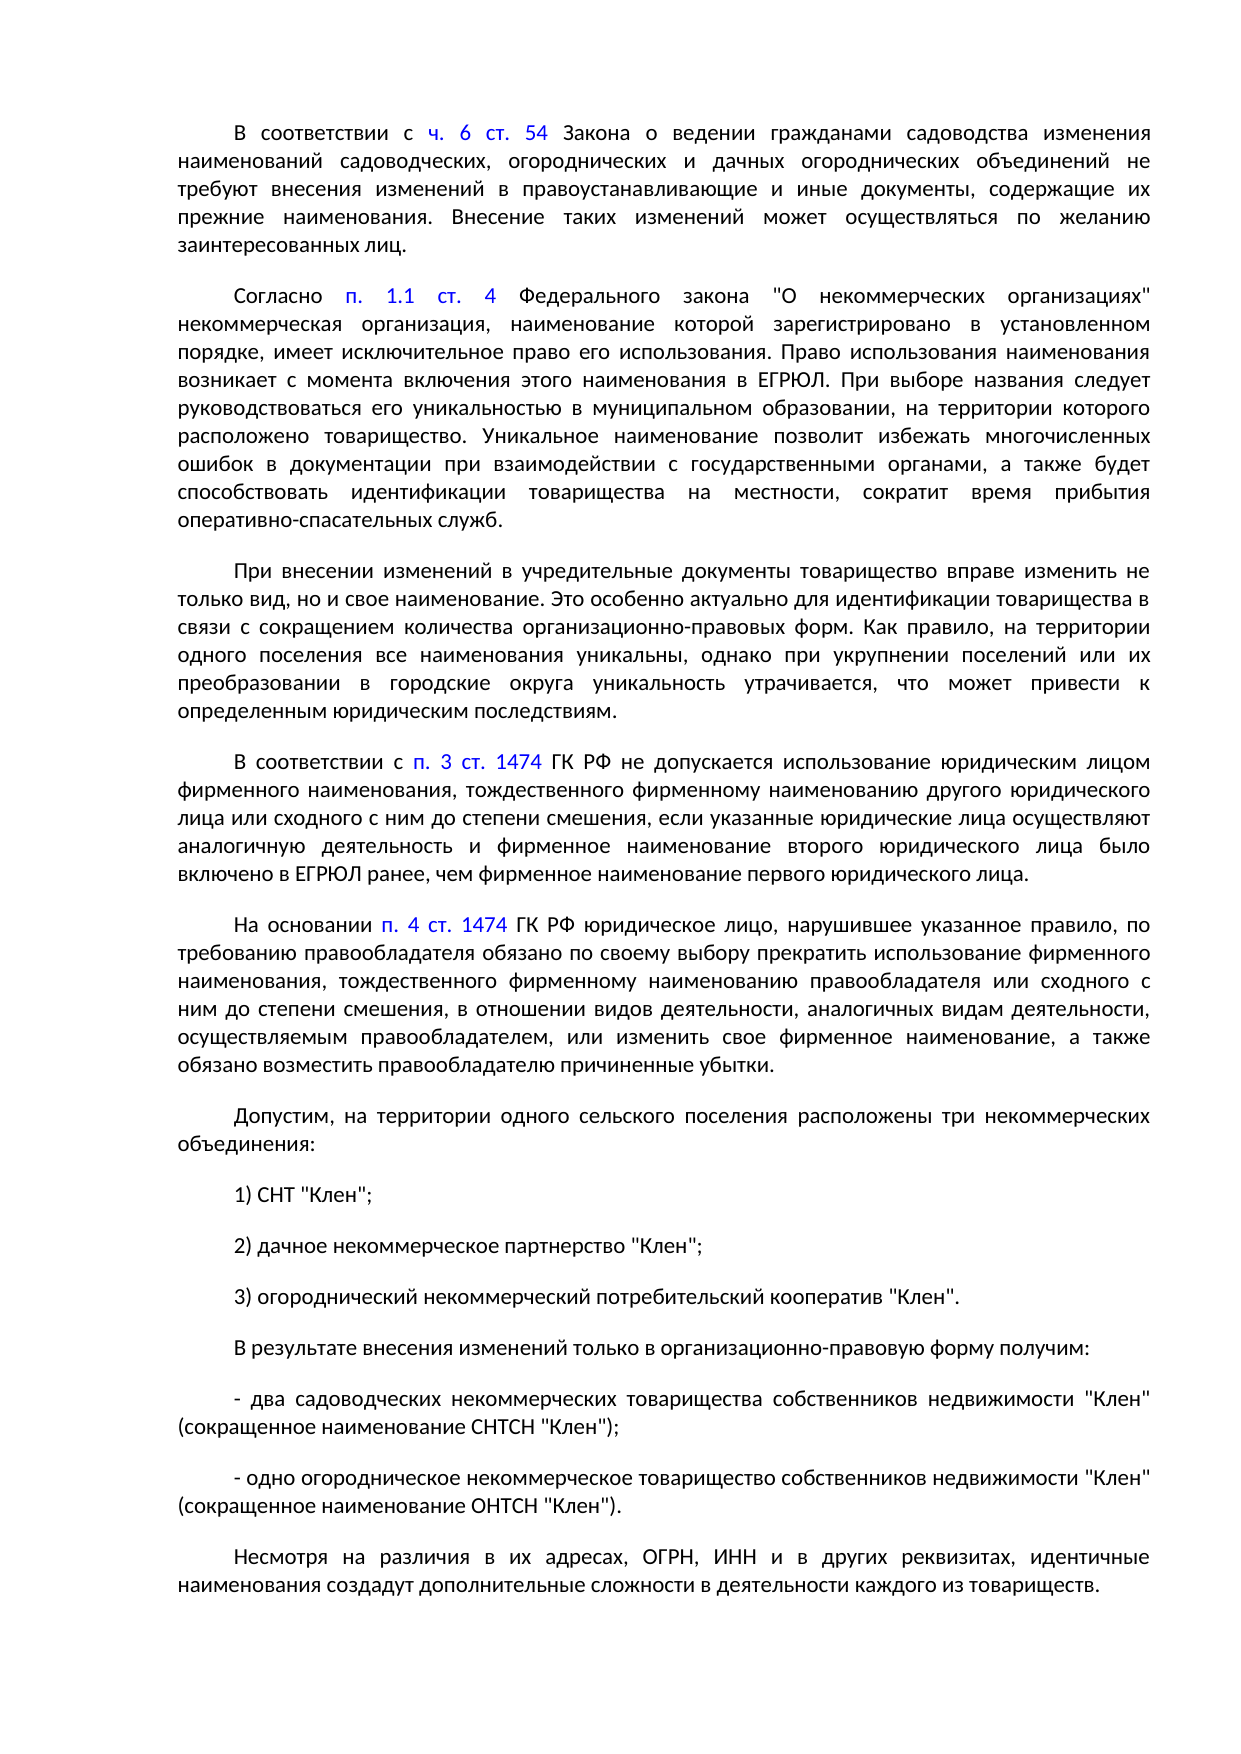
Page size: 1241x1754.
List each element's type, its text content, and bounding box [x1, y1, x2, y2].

text При внесении изменений в учредительные документы товарищество вправе изменить не только вид, но и свое наименование. Это особенно актуально для идентификации товарищества в связи с сокращением количества организационно-правовых форм. Как правило, на территории одного поселения все наименования уникальны, однако при укрупнении поселений или их преобразовании в городские округа уникальность утрачивается, что может привести к определенным юридическим последствиям. [177, 556, 1152, 724]
text В результате внесения изменений только в организационно-правовую форму получим: [177, 1333, 1152, 1361]
text - одно огородническое некоммерческое товарищество собственников недвижимости "Клен" (сокращенное наименование ОНТСН "Клен"). [177, 1463, 1152, 1519]
text Несмотря на различия в их адресах, ОГРН, ИНН и в других реквизитах, идентичные наименования создадут дополнительные сложности в деятельности каждого из товариществ. [177, 1542, 1152, 1598]
text 3) огороднический некоммерческий потребительский кооператив "Клен". [177, 1282, 1152, 1310]
text 1) СНТ "Клен"; [177, 1180, 1152, 1208]
text Согласно п. 1.1 ст. 4 Федерального закона "О некоммерческих организациях" некоммерческая организация, наименование которой зарегистрировано в установленном порядке, имеет исключительное право его использования. Право использования наименования возникает с момента включения этого наименования в ЕГРЮЛ. При выборе названия следует руководствоваться его уникальностью в муниципальном образовании, на территории которого расположено товарищество. Уникальное наименование позволит избежать многочисленных ошибок в документации при взаимодействии с государственными органами, а также будет способствовать идентификации товарищества на местности, сократит время прибытия оперативно-спасательных служб. [177, 281, 1152, 533]
text В соответствии с ч. 6 ст. 54 Закона о ведении гражданами садоводства изменения наименований садоводческих, огороднических и дачных огороднических объединений не требуют внесения изменений в правоустанавливающие и иные документы, содержащие их прежние наименования. Внесение таких изменений может осуществляться по желанию заинтересованных лиц. [177, 118, 1152, 258]
text Допустим, на территории одного сельского поселения расположены три некоммерческих объединения: [177, 1101, 1152, 1157]
text 2) дачное некоммерческое партнерство "Клен"; [177, 1231, 1152, 1259]
text В соответствии с п. 3 ст. 1474 ГК РФ не допускается использование юридическим лицом фирменного наименования, тождественного фирменному наименованию другого юридического лица или сходного с ним до степени смешения, если указанные юридические лица осуществляют аналогичную деятельность и фирменное наименование второго юридического лица было включено в ЕГРЮЛ ранее, чем фирменное наименование первого юридического лица. [177, 747, 1152, 887]
text - два садоводческих некоммерческих товарищества собственников недвижимости "Клен" (сокращенное наименование СНТСН "Клен"); [177, 1384, 1152, 1440]
text На основании п. 4 ст. 1474 ГК РФ юридическое лицо, нарушившее указанное правило, по требованию правообладателя обязано по своему выбору прекратить использование фирменного наименования, тождественного фирменному наименованию правообладателя или сходного с ним до степени смешения, в отношении видов деятельности, аналогичных видам деятельности, осуществляемым правообладателем, или изменить свое фирменное наименование, а также обязано возместить правообладателю причиненные убытки. [177, 910, 1152, 1078]
